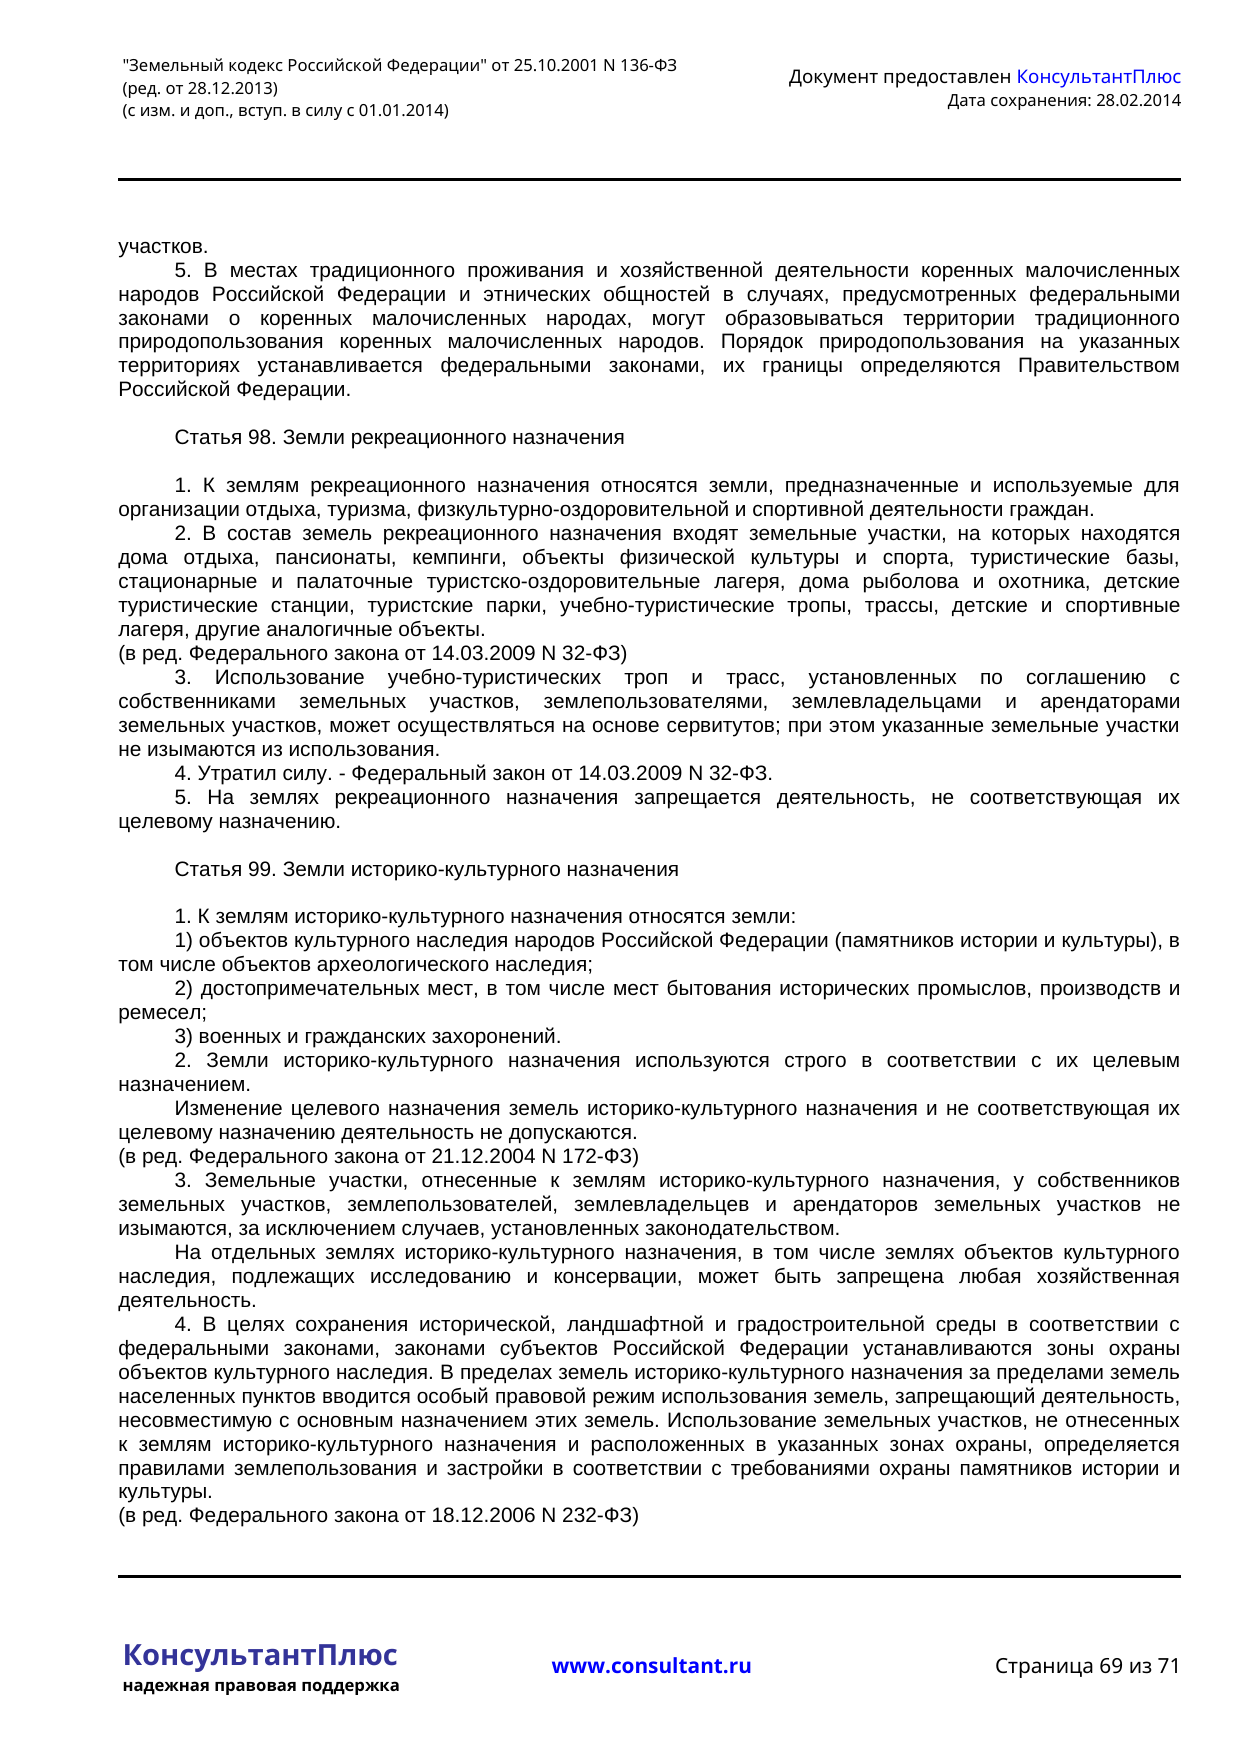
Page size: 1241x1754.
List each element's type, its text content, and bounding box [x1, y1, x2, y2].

text (в ред. Федерального закона от 21.12.2004 N 172-ФЗ) [118, 1144, 1181, 1168]
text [118, 233, 1181, 257]
text 4. Утратил силу. - Федеральный закон от 14.03.2009 N 32-ФЗ. [118, 761, 1181, 784]
text Изменение целевого назначения земель историко-культурного назначения и не соответствующая их целевому назначению деятельность не допускаются. [118, 1096, 1181, 1144]
text (в ред. Федерального закона от 14.03.2009 N 32-ФЗ) [118, 641, 1181, 665]
text 4. В целях сохранения исторической, ландшафтной и градостроительной среды в соответствии с федеральными законами, законами субъектов Российской Федерации устанавливаются зоны охраны объектов культурного наследия. В пределах земель историко-культурного назначения за пределами земель населенных пунктов вводится особый правовой режим использования земель, запрещающий деятельность, несовместимую с основным назначением этих земель. Использование земельных участков, не отнесенных к землям историко-культурного назначения и расположенных в указанных зонах охраны, определяется правилами землепользования и застройки в соответствии с требованиями охраны памятников истории и культуры. [118, 1312, 1181, 1503]
text 2. Земли историко-культурного назначения используются строго в соответствии с их целевым назначением. [118, 1048, 1181, 1096]
text 3) военных и гражданских захоронений. [118, 1024, 1181, 1048]
text 3. Земельные участки, отнесенные к землям историко-культурного назначения, у собственников земельных участков, землепользователей, землевладельцев и арендаторов земельных участков не изымаются, за исключением случаев, установленных законодательством. [118, 1168, 1181, 1240]
text 2) достопримечательных мест, в том числе мест бытования исторических промыслов, производств и ремесел; [118, 976, 1181, 1024]
text (в ред. Федерального закона от 18.12.2006 N 232-ФЗ) [118, 1503, 1181, 1527]
text Статья 99. Земли историко-культурного назначения [118, 856, 1181, 880]
text 1) объектов культурного наследия народов Российской Федерации (памятников истории и культуры), в том числе объектов археологического наследия; [118, 928, 1181, 976]
text 1. К землям историко-культурного назначения относятся земли: [118, 904, 1181, 928]
text 5. В местах традиционного проживания и хозяйственной деятельности коренных малочисленных народов Российской Федерации и этнических общностей в случаях, предусмотренных федеральными законами о коренных малочисленных народах, могут образовываться территории традиционного природопользования коренных малочисленных народов. Порядок природопользования на указанных территориях устанавливается федеральными законами, их границы определяются Правительством Российской Федерации. [118, 257, 1181, 401]
text 3. Использование учебно-туристических троп и трасс, установленных по соглашению с собственниками земельных участков, землепользователями, землевладельцами и арендаторами земельных участков, может осуществляться на основе сервитутов; при этом указанные земельные участки не изымаются из использования. [118, 665, 1181, 761]
text 1. К землям рекреационного назначения относятся земли, предназначенные и используемые для организации отдыха, туризма, физкультурно-оздоровительной и спортивной деятельности граждан. [118, 473, 1181, 521]
text 5. На землях рекреационного назначения запрещается деятельность, не соответствующая их целевому назначению. [118, 784, 1181, 832]
text 2. В состав земель рекреационного назначения входят земельные участки, на которых находятся дома отдыха, пансионаты, кемпинги, объекты физической культуры и спорта, туристические базы, стационарные и палаточные туристско-оздоровительные лагеря, дома рыболова и охотника, детские туристические станции, туристские парки, учебно-туристические тропы, трассы, детские и спортивные лагеря, другие аналогичные объекты. [118, 521, 1181, 641]
text На отдельных землях историко-культурного назначения, в том числе землях объектов культурного наследия, подлежащих исследованию и консервации, может быть запрещена любая хозяйственная деятельность. [118, 1240, 1181, 1312]
text Статья 98. Земли рекреационного назначения [118, 425, 1181, 449]
